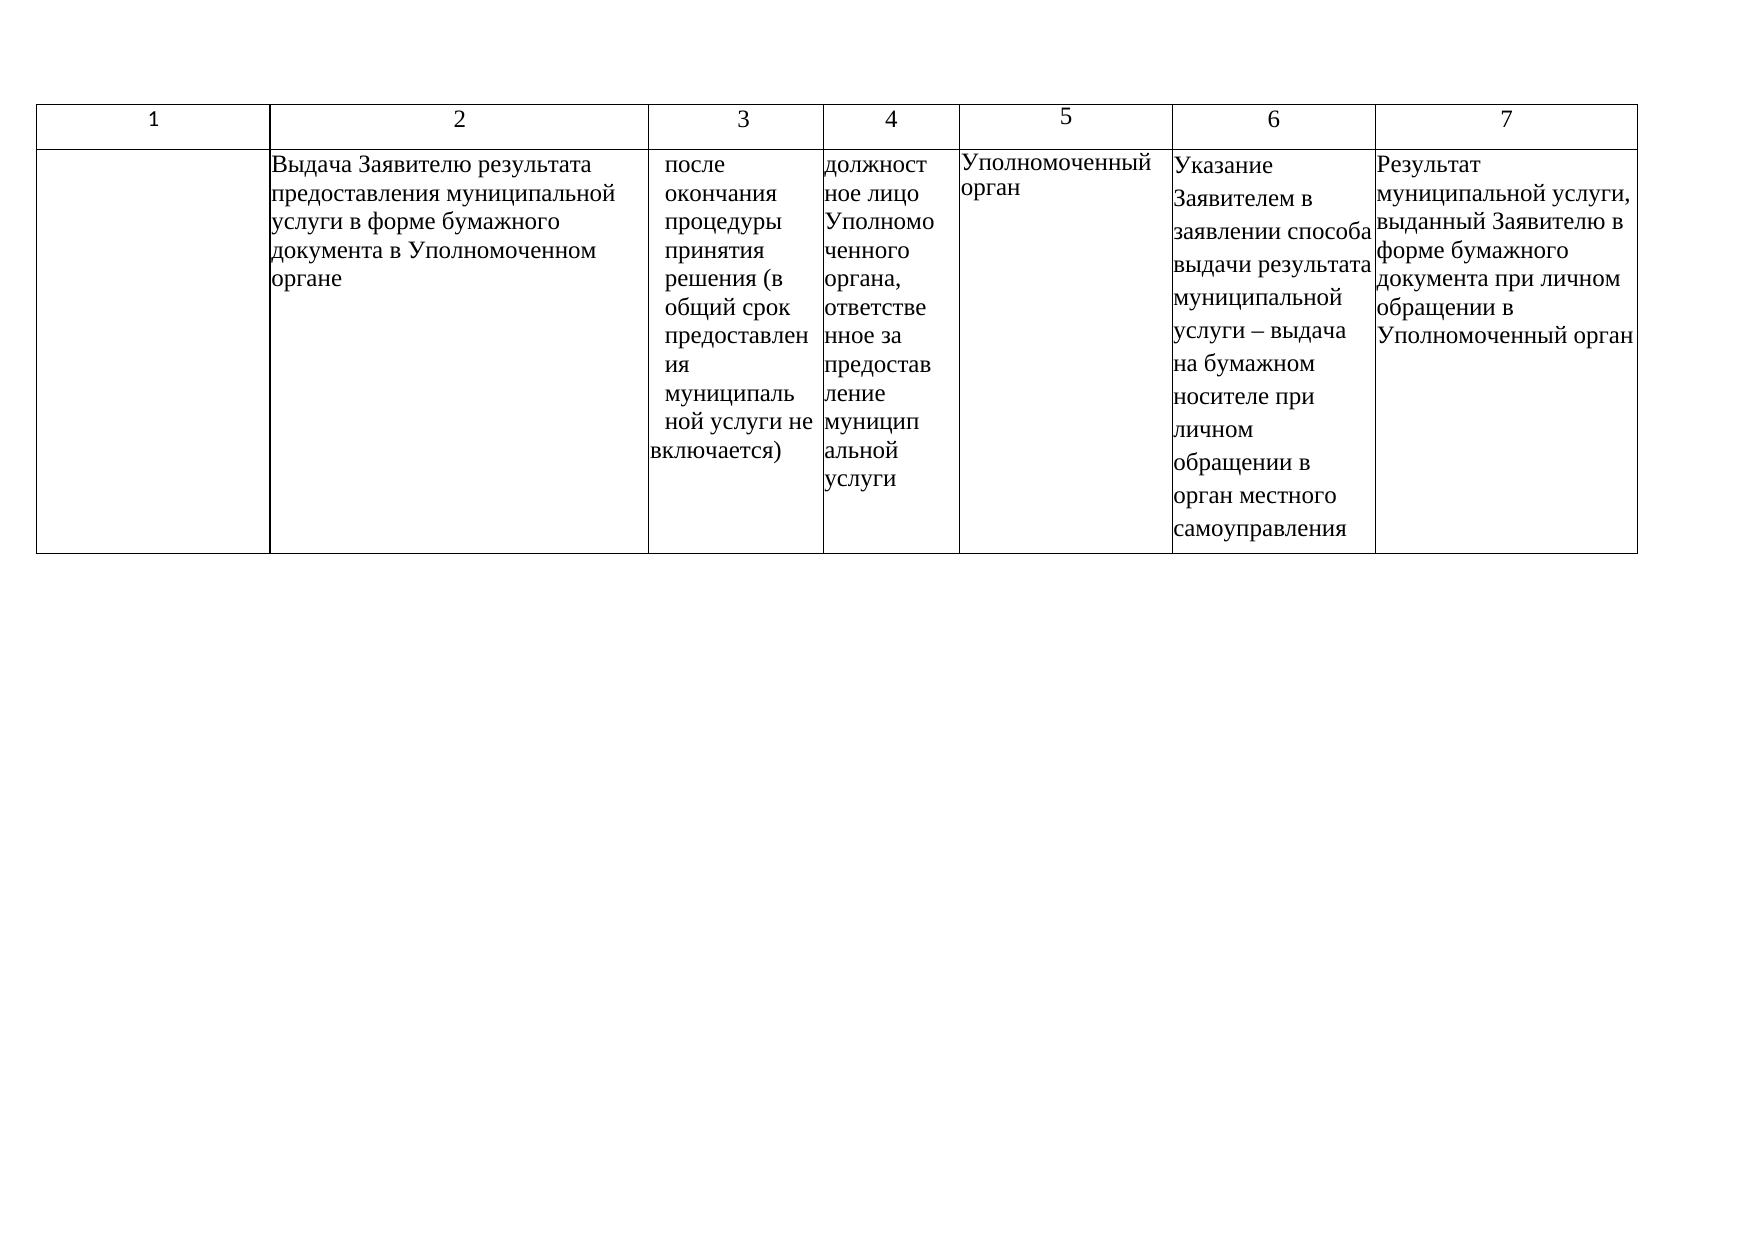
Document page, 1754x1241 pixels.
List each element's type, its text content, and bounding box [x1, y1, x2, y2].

table_header 1 [37, 105, 269, 149]
table_header 7 [1376, 105, 1637, 149]
table_header 2 [271, 105, 648, 149]
table_cell [37, 150, 269, 552]
table_cell Уполномоченный орган [960, 150, 1172, 552]
table_cell Выдача Заявителю результата предоставления муниципальной услуги в форме бумажного документа в Уполномоченном органе [271, 150, 648, 552]
table_cell Результат муниципальной услуги, выданный Заявителю в форме бумажного документа при личном обращении в Уполномоченный орган [1376, 150, 1637, 552]
table_cell должност ное лицо Уполномо ченного органа, ответстве нное за предостав ление муницип альной услуги [824, 150, 959, 552]
table_cell Указание Заявителем в заявлении способа выдачи результата муниципальной услуги – выдача на бумажном носителе при личном обращении в орган местного самоуправления [1173, 150, 1375, 552]
table_cell после окончания процедуры принятия решения (в общий срок предоставлен ия муниципаль ной услуги не включается) [649, 150, 823, 552]
table_header 4 [824, 105, 959, 149]
table_header 6 [1173, 105, 1375, 149]
table_header 3 [649, 105, 823, 149]
table_header 5 [960, 105, 1172, 149]
